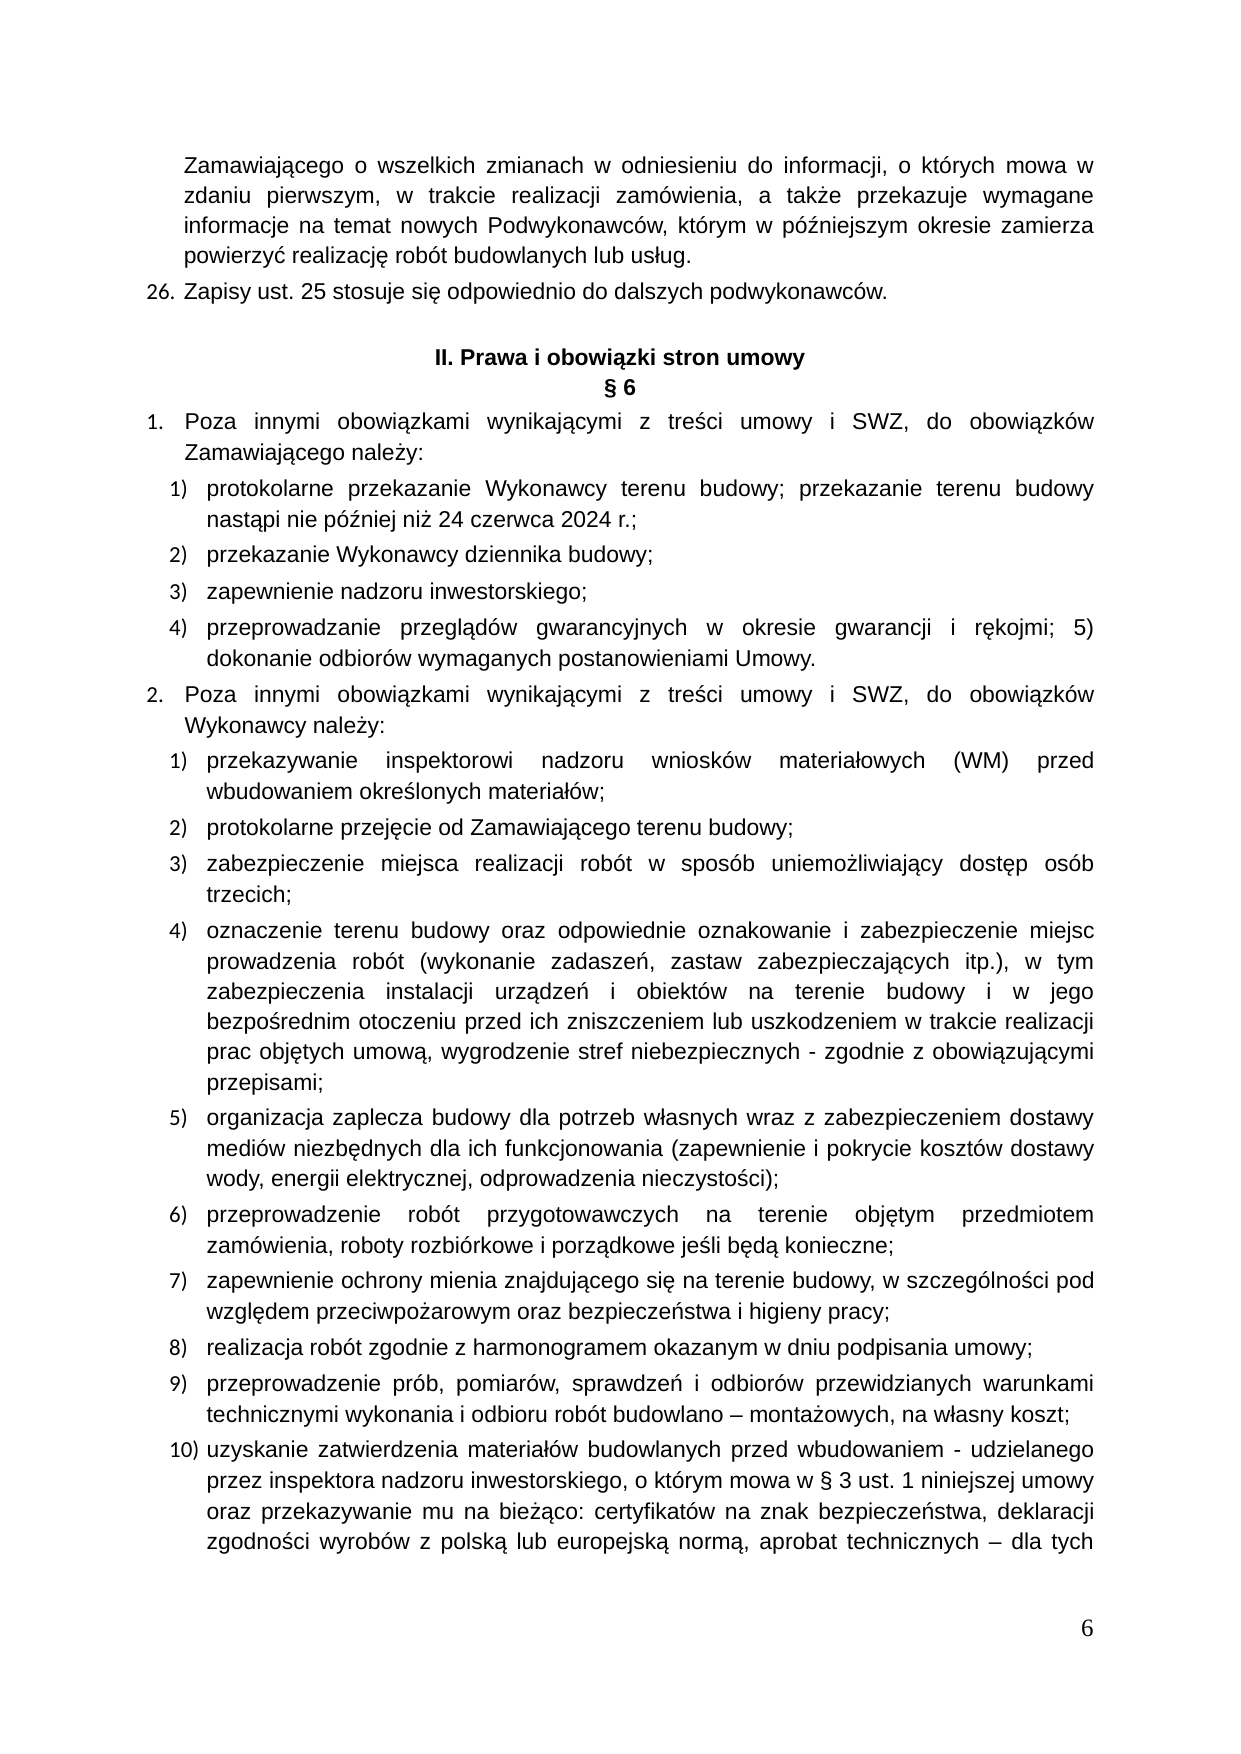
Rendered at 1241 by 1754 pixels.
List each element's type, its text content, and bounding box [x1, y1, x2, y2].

list protokolarne przejęcie od Zamawiającego terenu budowy; [169, 813, 1095, 841]
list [169, 1436, 1095, 1554]
list zapewnienie nadzoru inwestorskiego; [169, 577, 1095, 605]
list przekazywanie inspektorowi nadzoru wniosków materiałowych (WM) przed wbudowaniem określonych materiałów; [169, 746, 1095, 804]
list Zapisy ust. 25 stosuje się odpowiednio do dalszych podwykonawców. [146, 277, 1095, 305]
text § 6 [146, 374, 1093, 400]
list Poza innymi obowiązkami wynikającymi z treści umowy i SWZ, do obowiązków Wykonawcy należy: [146, 680, 1095, 738]
list zabezpieczenie miejsca realizacji robót w sposób uniemożliwiający dostęp osób trzecich; [169, 849, 1095, 907]
list realizacja robót zgodnie z harmonogramem okazanym w dniu podpisania umowy; [169, 1333, 1095, 1361]
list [146, 152, 1095, 269]
list zapewnienie ochrony mienia znajdującego się na terenie budowy, w szczególności pod względem przeciwpożarowym oraz bezpieczeństwa i higieny pracy; [169, 1266, 1095, 1324]
list przeprowadzanie przeglądów gwarancyjnych w okresie gwarancji i rękojmi; 5) dokonanie odbiorów wymaganych postanowieniami Umowy. [169, 613, 1095, 672]
list organizacja zaplecza budowy dla potrzeb własnych wraz z zabezpieczeniem dostawy mediów niezbędnych dla ich funkcjonowania (zapewnienie i pokrycie kosztów dostawy wody, energii elektrycznej, odprowadzenia nieczystości); [169, 1103, 1095, 1191]
list przekazanie Wykonawcy dziennika budowy; [169, 540, 1095, 568]
text II. Prawa i obowiązki stron umowy [146, 344, 1093, 370]
list oznaczenie terenu budowy oraz odpowiednie oznakowanie i zabezpieczenie miejsc prowadzenia robót (wykonanie zadaszeń, zastaw zabezpieczających itp.), w tym zabezpieczenia instalacji urządzeń i obiektów na terenie budowy i w jego bezpośrednim otoczeniu przed ich zniszczeniem lub uszkodzeniem w trakcie realizacji prac objętych umową, wygrodzenie stref niebezpiecznych - zgodnie z obowiązującymi przepisami; [169, 916, 1095, 1095]
list Poza innymi obowiązkami wynikającymi z treści umowy i SWZ, do obowiązków Zamawiającego należy: [146, 407, 1095, 466]
list przeprowadzenie robót przygotowawczych na terenie objętym przedmiotem zamówienia, roboty rozbiórkowe i porządkowe jeśli będą konieczne; [169, 1200, 1095, 1258]
list przeprowadzenie prób, pomiarów, sprawdzeń i odbiorów przewidzianych warunkami technicznymi wykonania i odbioru robót budowlano – montażowych, na własny koszt; [169, 1369, 1095, 1427]
list protokolarne przekazanie Wykonawcy terenu budowy; przekazanie terenu budowy nastąpi nie później niż 24 czerwca 2024 r.; [169, 474, 1095, 532]
